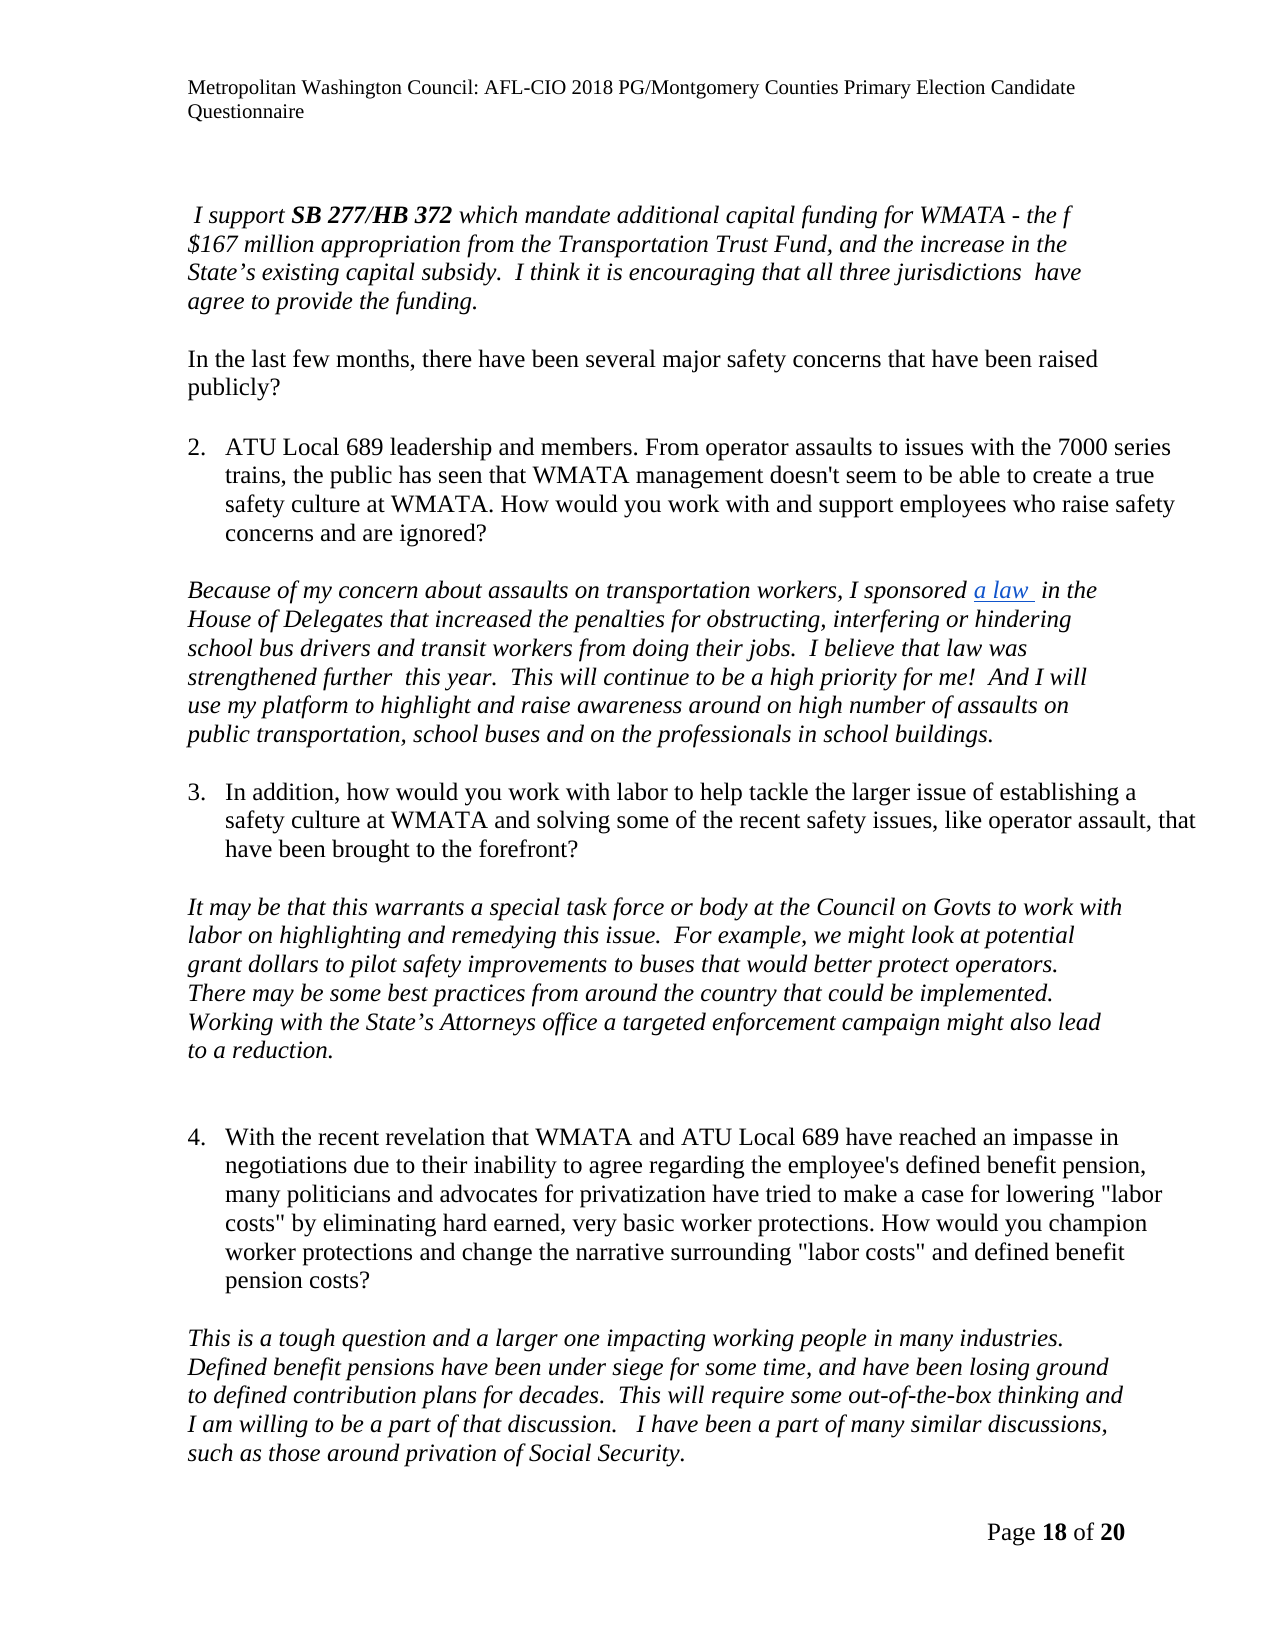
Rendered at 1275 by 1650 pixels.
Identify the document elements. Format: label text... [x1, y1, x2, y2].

text It may be that this warrants a special task force or body at the Council on Govts to work with labor on highlighting and remedying this issue. For example, we might look at potential grant dollars to pilot safety improvements to buses that would better protect operators. There may be some best practices from around the country that could be implemented. Working with the State’s Attorneys office a targeted enforcement campaign might also lead to a reduction. [187, 892, 1125, 1064]
text Because of my concern about assaults on transportation workers, I sponsored a law in the House of Delegates that increased the penalties for obstructing, interfering or hindering school bus drivers and transit workers from doing their jobs. I believe that law was strengthened further this year. This will continue to be a high priority for me! And I will use my platform to highlight and raise awareness around on high number of assaults on public transportation, school buses and on the professionals in school buildings. [187, 576, 1125, 748]
subtitle ATU Local 689 leadership and members. From operator assaults to issues with the 7000 series trains, the public has seen that WMATA management doesn't seem to be able to create a true safety culture at WMATA. How would you work with and support employees who raise safety concerns and are ignored? [187, 432, 1200, 547]
subtitle In addition, how would you work with labor to help tackle the larger issue of establishing a safety culture at WMATA and solving some of the recent safety issues, like operator assault, that have been brought to the forefront? [187, 777, 1200, 863]
text I support SB 277/HB 372 which mandate additional capital funding for WMATA - the f $167 million appropriation from the Transportation Trust Fund, and the increase in the State’s existing capital subsidy. I think it is encouraging that all three jurisdictions have agree to provide the funding. [187, 200, 1125, 315]
text In the last few months, there have been several major safety concerns that have been raised publicly? [187, 344, 1125, 401]
text This is a tough question and a larger one impacting working people in many industries. Defined benefit pensions have been under siege for some time, and have been losing ground to defined contribution plans for decades. This will require some out-of-the-box thinking and I am willing to be a part of that discussion. I have been a part of many similar discussions, such as those around privation of Social Security. [187, 1323, 1125, 1467]
subtitle With the recent revelation that WMATA and ATU Local 689 have reached an impasse in negotiations due to their inability to agree regarding the employee's defined benefit pension, many politicians and advocates for privatization have tried to make a case for lowering "labor costs" by eliminating hard earned, very basic worker protections. How would you champion worker protections and change the narrative surrounding "labor costs" and defined benefit pension costs? [187, 1122, 1200, 1294]
